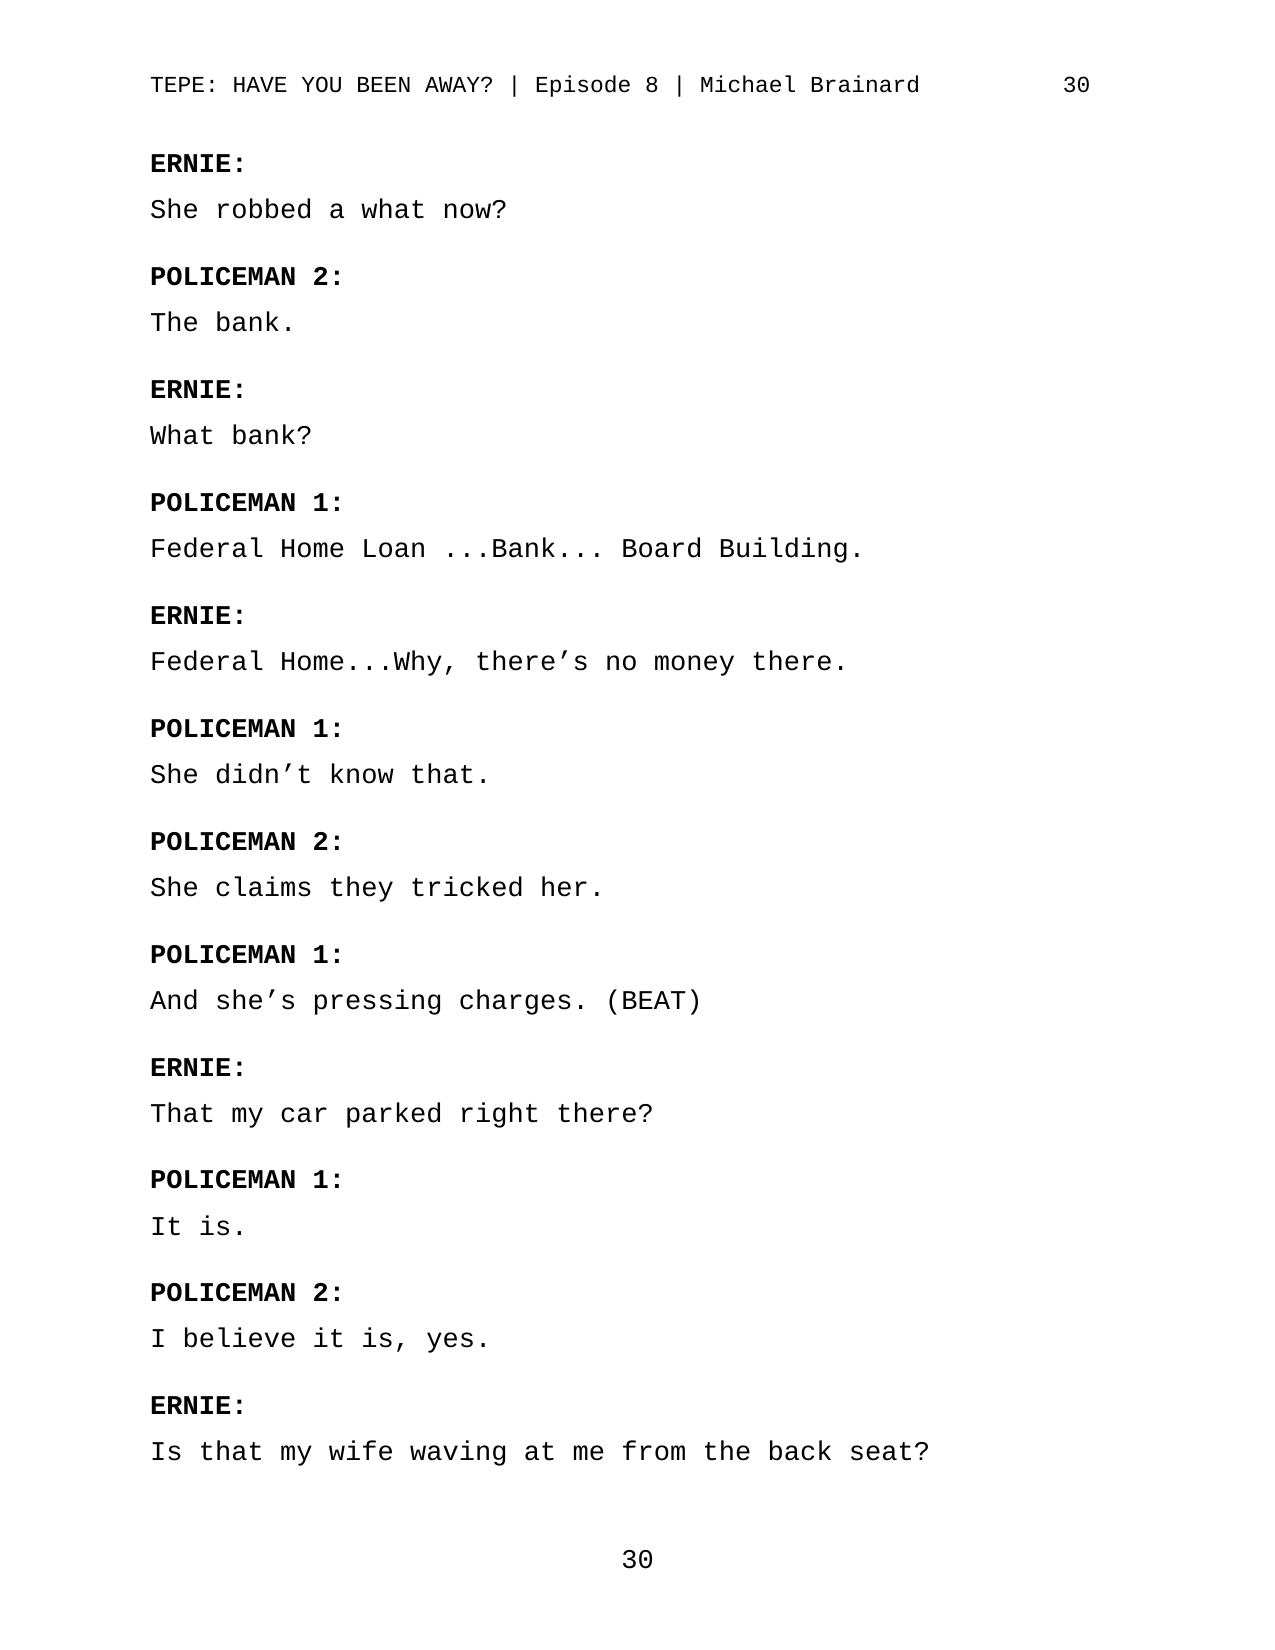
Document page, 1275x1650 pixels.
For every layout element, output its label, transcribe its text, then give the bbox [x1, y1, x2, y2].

text POLICEMAN 2: The bank. [150, 263, 1125, 340]
text POLICEMAN 2: She claims they tricked her. [150, 827, 1125, 904]
text POLICEMAN 1: It is. [150, 1166, 1125, 1243]
text POLICEMAN 2: I believe it is, yes. [150, 1279, 1125, 1356]
text ERNIE: What bank? [150, 376, 1125, 453]
text POLICEMAN 1: Federal Home Loan ...Bank... Board Building. [150, 489, 1125, 566]
text POLICEMAN 1: She didn’t know that. [150, 714, 1125, 791]
text ERNIE: Is that my wife waving at me from the back seat? [150, 1392, 1125, 1469]
text ERNIE: That my car parked right there? [150, 1053, 1125, 1130]
text POLICEMAN 1: And she’s pressing charges. (BEAT) [150, 940, 1125, 1017]
text ERNIE: Federal Home...Why, there’s no money there. [150, 602, 1125, 678]
text ERNIE: She robbed a what now? [150, 150, 1125, 227]
